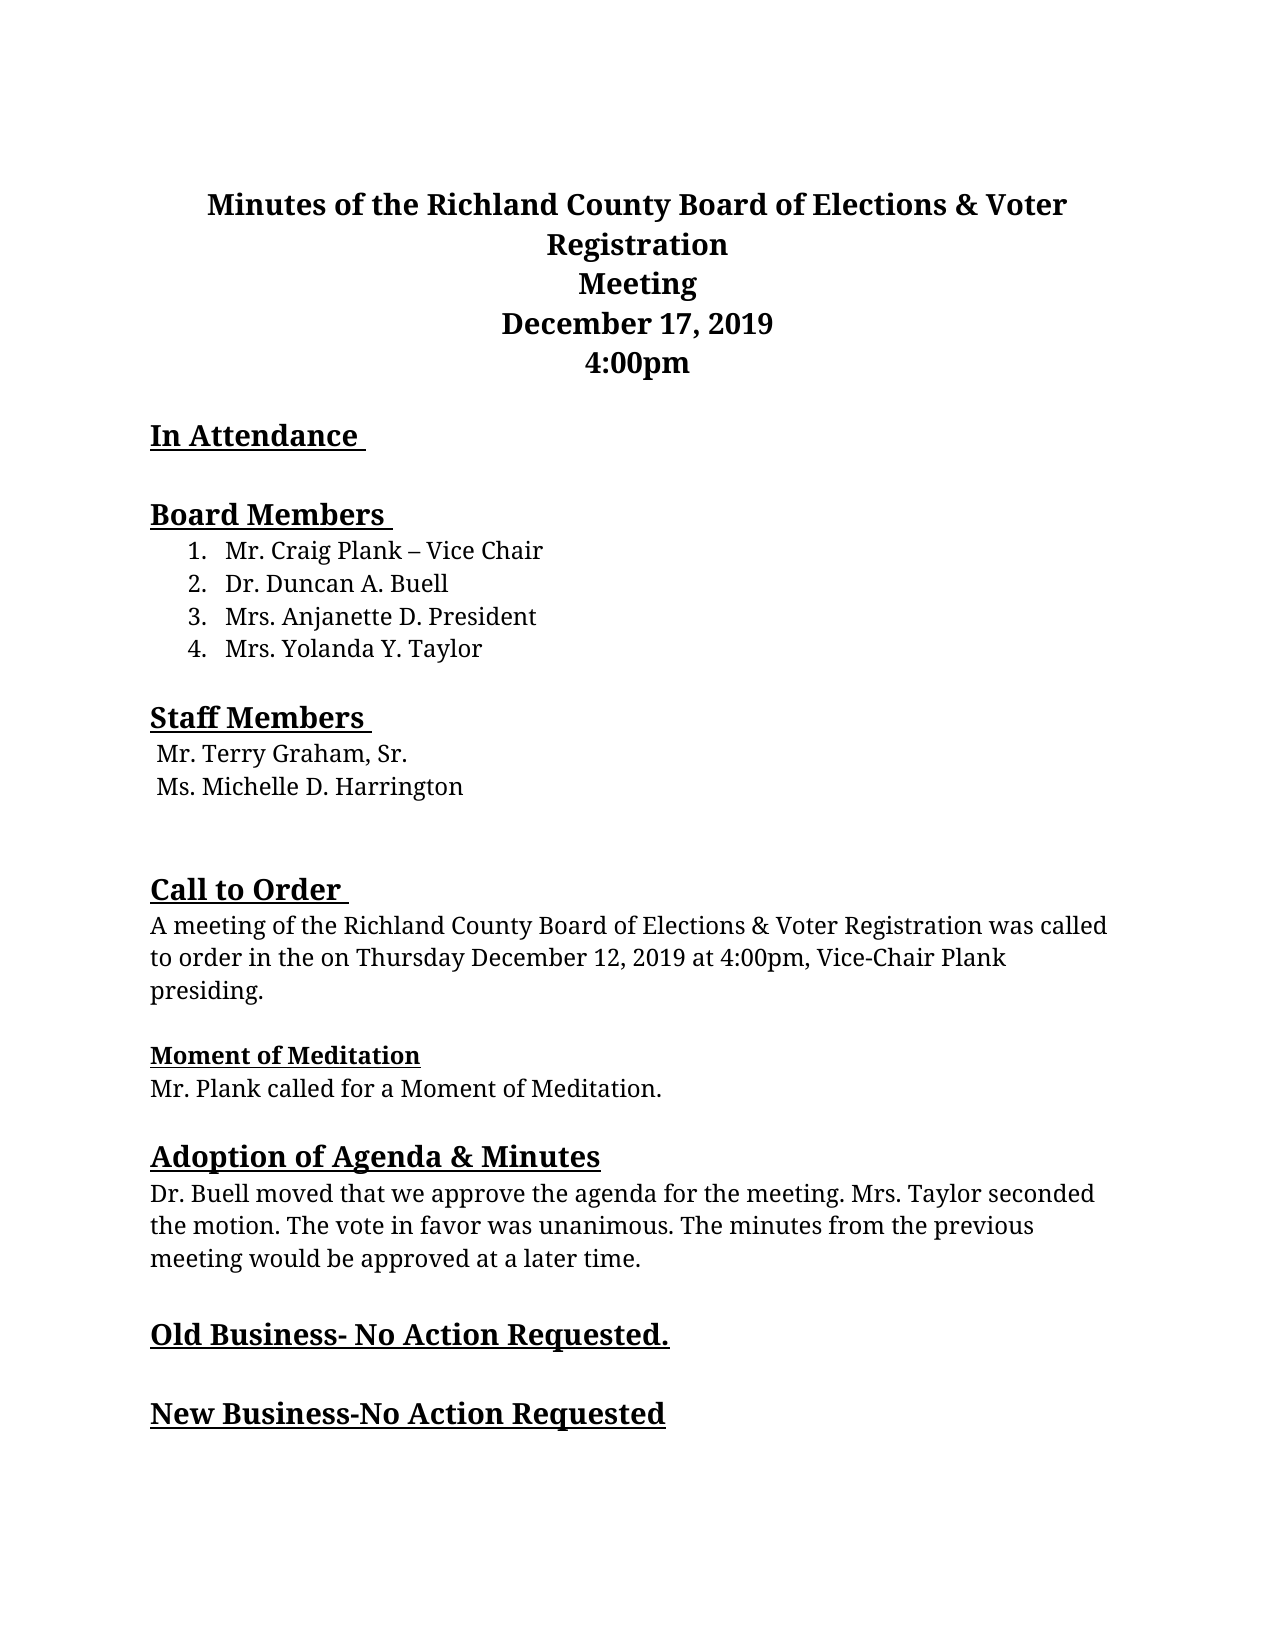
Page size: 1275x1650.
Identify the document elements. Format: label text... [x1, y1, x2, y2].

text Minutes of the Richland County Board of Elections & Voter Registration [150, 184, 1125, 263]
list Dr. Duncan A. Buell [187, 567, 1125, 599]
text Moment of Meditation [150, 1039, 1125, 1071]
text Meeting [150, 263, 1125, 303]
text Old Business- No Action Requested. [150, 1314, 1125, 1353]
text Ms. Michelle D. Harrington [150, 769, 1125, 802]
list Mr. Craig Plank – Vice Chair [187, 534, 1125, 567]
text 4:00pm [150, 343, 1125, 382]
list Mrs. Anjanette D. President [187, 599, 1125, 632]
text Mr. Plank called for a Moment of Meditation. [150, 1071, 1125, 1104]
text A meeting of the Richland County Board of Elections & Voter Registration was called to order in the on Thursday December 12, 2019 at 4:00pm, Vice-Chair Plank presiding. [150, 908, 1125, 1006]
text Staff Members [150, 697, 1125, 737]
text Mr. Terry Graham, Sr. [150, 737, 1125, 769]
text Dr. Buell moved that we approve the agenda for the meeting. Mrs. Taylor seconded the motion. The vote in favor was unanimous. The minutes from the previous meeting would be approved at a later time. [150, 1176, 1125, 1274]
text December 17, 2019 [150, 303, 1125, 343]
text Board Members [150, 494, 1125, 534]
list Mrs. Yolanda Y. Taylor [187, 632, 1125, 664]
text New Business-No Action Requested [150, 1393, 1125, 1433]
text Adoption of Agenda & Minutes [150, 1137, 1125, 1176]
text In Attendance [150, 415, 1125, 455]
text Call to Order [150, 869, 1125, 908]
